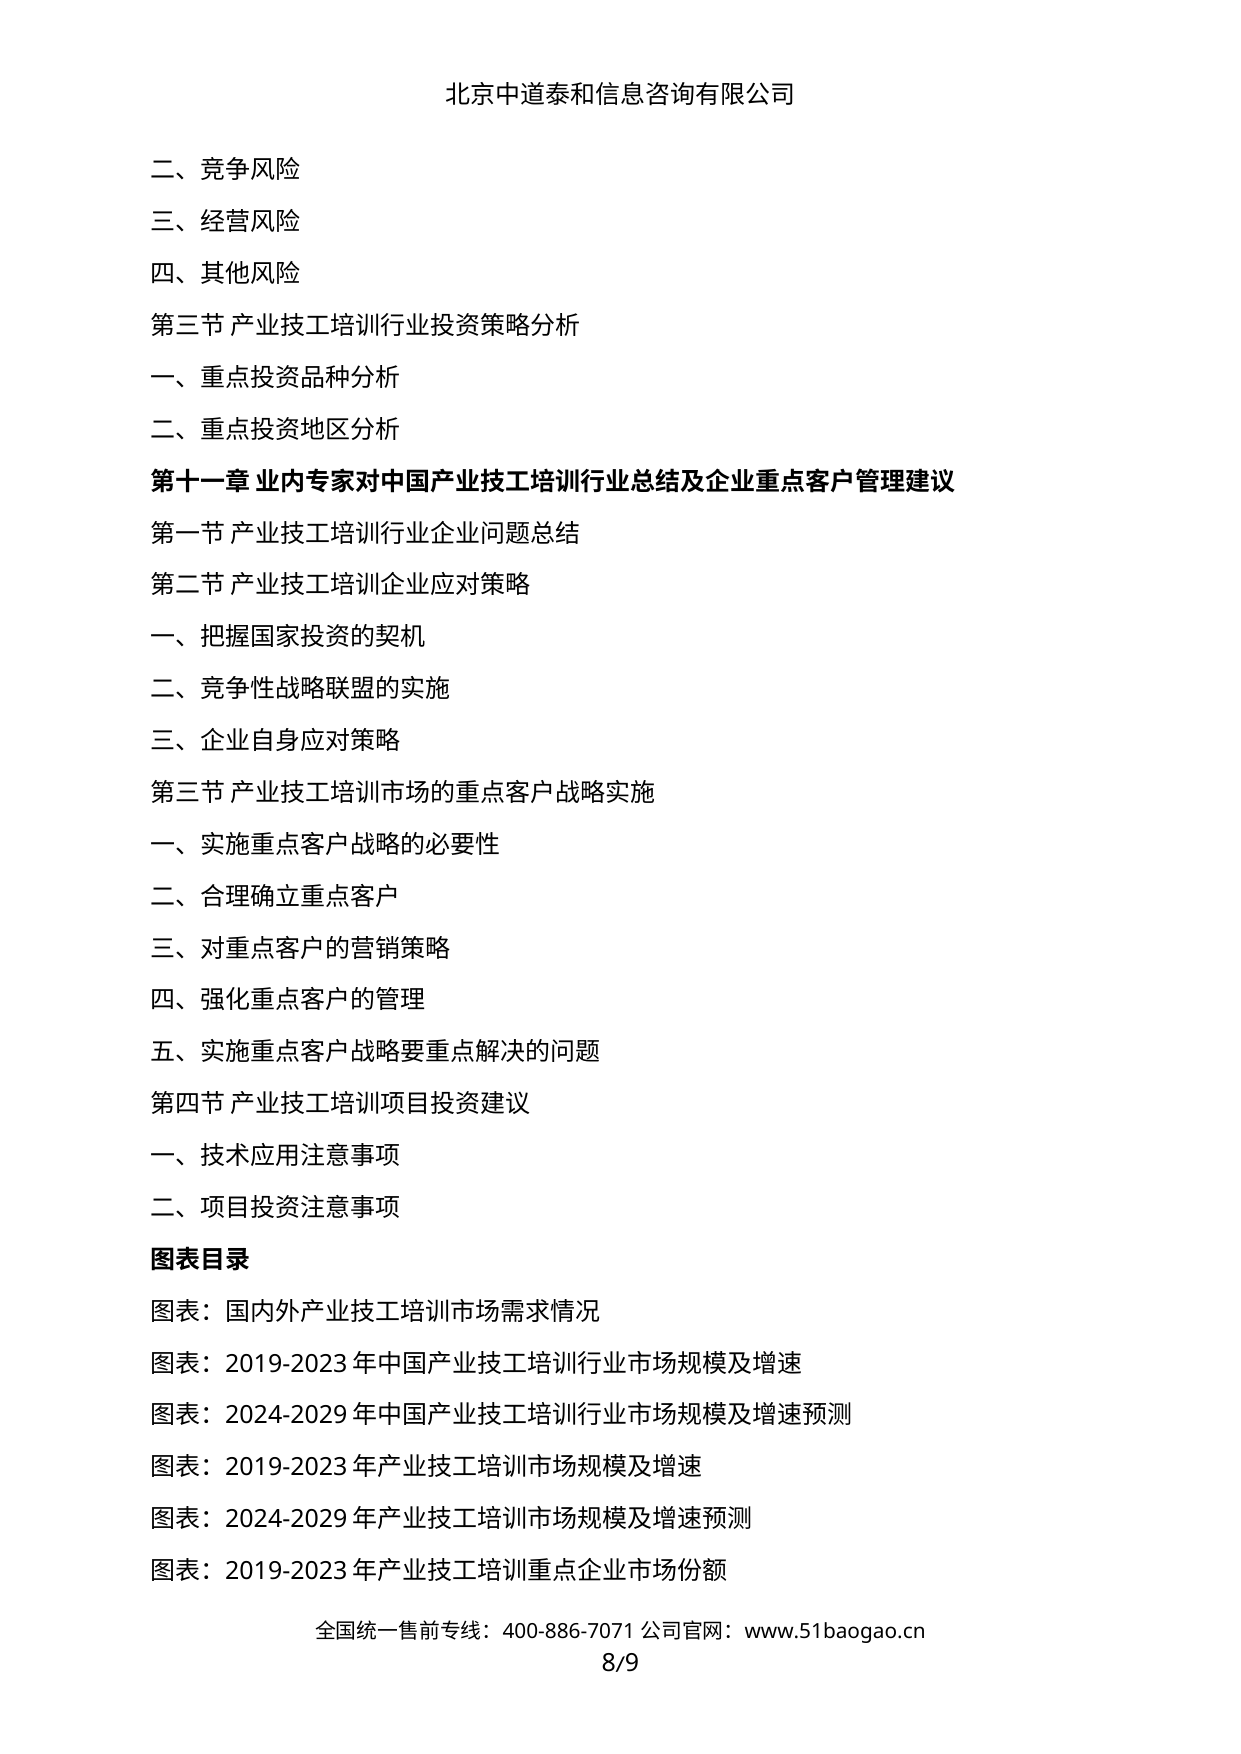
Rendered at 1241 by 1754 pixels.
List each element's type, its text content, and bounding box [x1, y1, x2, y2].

text 一、技术应用注意事项 [150, 1136, 1090, 1172]
text 图表：2024-2029年中国产业技工培训行业市场规模及增速预测 [150, 1395, 1090, 1431]
text 三、企业自身应对策略 [150, 721, 1090, 757]
text 一、重点投资品种分析 [150, 357, 1090, 394]
text 图表：2019-2023年中国产业技工培训行业市场规模及增速 [150, 1343, 1090, 1379]
text 二、重点投资地区分析 [150, 409, 1090, 446]
text 图表：2019-2023年产业技工培训重点企业市场份额 [150, 1551, 1090, 1587]
text 三、对重点客户的营销策略 [150, 928, 1090, 964]
text 五、实施重点客户战略要重点解决的问题 [150, 1032, 1090, 1068]
text 一、实施重点客户战略的必要性 [150, 824, 1090, 861]
text 二、竞争风险 [150, 150, 1090, 186]
text 二、项目投资注意事项 [150, 1187, 1090, 1224]
text 第三节 产业技工培训市场的重点客户战略实施 [150, 772, 1090, 809]
text 图表目录 [150, 1239, 1090, 1276]
text 第一节 产业技工培训行业企业问题总结 [150, 513, 1090, 549]
text 二、竞争性战略联盟的实施 [150, 669, 1090, 705]
text 四、强化重点客户的管理 [150, 980, 1090, 1016]
text 一、把握国家投资的契机 [150, 617, 1090, 653]
text 三、经营风险 [150, 202, 1090, 238]
text 图表：2024-2029年产业技工培训市场规模及增速预测 [150, 1499, 1090, 1535]
text 第四节 产业技工培训项目投资建议 [150, 1084, 1090, 1120]
text 第二节 产业技工培训企业应对策略 [150, 565, 1090, 601]
text 图表：国内外产业技工培训市场需求情况 [150, 1291, 1090, 1327]
text 第十一章 业内专家对中国产业技工培训行业总结及企业重点客户管理建议 [150, 461, 1090, 497]
text 第三节 产业技工培训行业投资策略分析 [150, 306, 1090, 342]
text 四、其他风险 [150, 254, 1090, 290]
text 图表：2019-2023年产业技工培训市场规模及增速 [150, 1447, 1090, 1483]
text 二、合理确立重点客户 [150, 876, 1090, 912]
